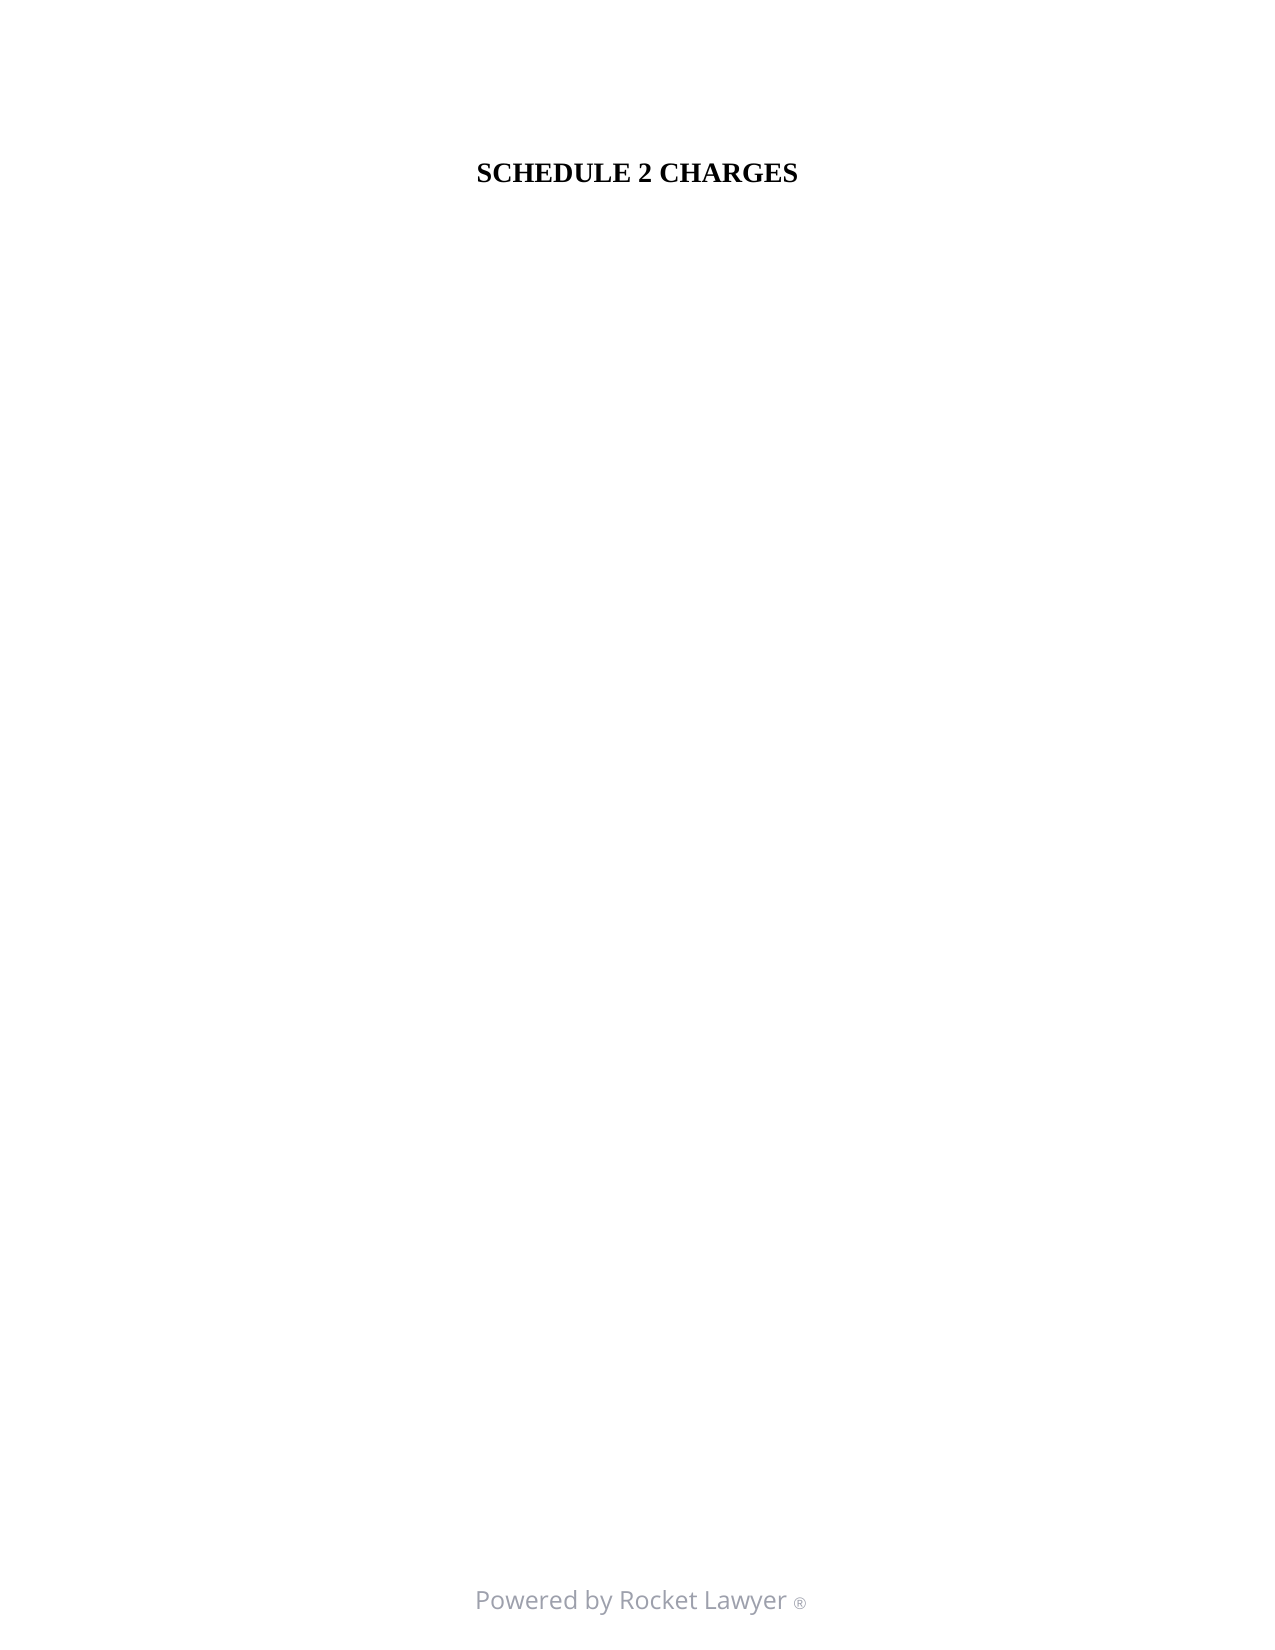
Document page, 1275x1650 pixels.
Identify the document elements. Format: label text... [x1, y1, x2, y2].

text SCHEDULE 2 CHARGES [476, 158, 823, 189]
text Powered by Rocket Lawyer ® [475, 1583, 831, 1617]
